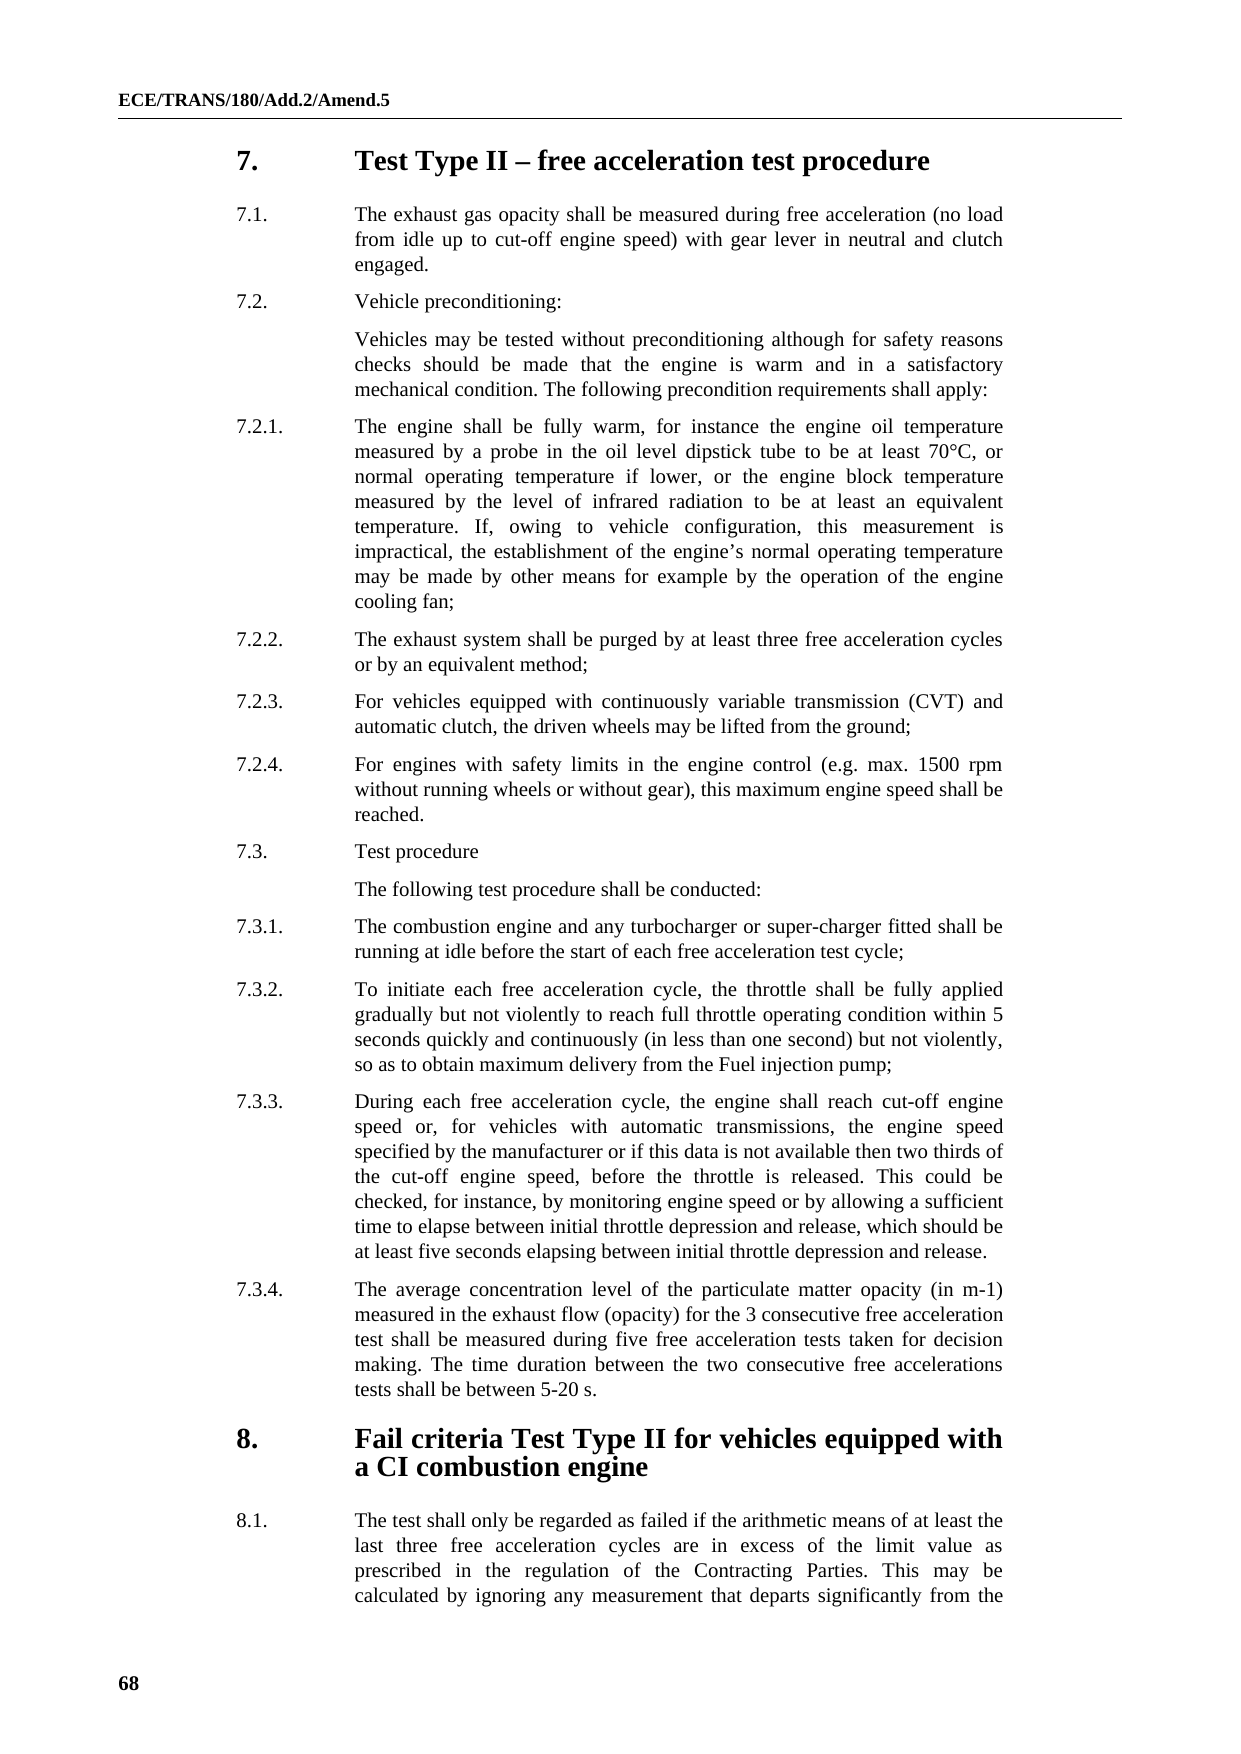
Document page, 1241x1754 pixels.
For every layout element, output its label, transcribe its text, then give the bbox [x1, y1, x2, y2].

text Vehicles may be tested without preconditioning although for safety reasons checks should be made that the engine is warm and in a satisfactory mechanical condition. The following precondition requirements shall apply: [354, 326, 1004, 401]
text 7.1. The exhaust gas opacity shall be measured during free acceleration (no load from idle up to cut-off engine speed) with gear lever in neutral and clutch engaged. [236, 201, 1004, 276]
text 7.2.3. For vehicles equipped with continuously variable transmission (CVT) and automatic clutch, the driven wheels may be lifted from the ground; [236, 688, 1004, 738]
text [236, 1507, 1004, 1607]
text 7.2.1. The engine shall be fully warm, for instance the engine oil temperature measured by a probe in the oil level dipstick tube to be at least 70°C, or normal operating temperature if lower, or the engine block temperature measured by the level of infrared radiation to be at least an equivalent temperature. If, owing to vehicle configuration, this measurement is impractical, the establishment of the engine’s normal operating temperature may be made by other means for example by the operation of the engine cooling fan; [236, 413, 1004, 613]
text 7.3.1. The combustion engine and any turbocharger or super-charger fitted shall be running at idle before the start of each free acceleration test cycle; [236, 913, 1004, 963]
text 7.2.4. For engines with safety limits in the engine control (e.g. max. 1500 rpm without running wheels or without gear), this maximum engine speed shall be reached. [236, 751, 1004, 826]
text 7.3.4. The average concentration level of the particulate matter opacity (in m-1) measured in the exhaust flow (opacity) for the 3 consecutive free acceleration test shall be measured during five free acceleration tests taken for decision making. The time duration between the two consecutive free accelerations tests shall be between 5-20 s. [236, 1276, 1004, 1401]
text 7.3.2. To initiate each free acceleration cycle, the throttle shall be fully applied gradually but not violently to reach full throttle operating condition within 5 seconds quickly and continuously (in less than one second) but not violently, so as to obtain maximum delivery from the Fuel injection pump; [236, 976, 1004, 1076]
text The following test procedure shall be conducted: [354, 876, 1004, 901]
text 7.3.3. During each free acceleration cycle, the engine shall reach cut-off engine speed or, for vehicles with automatic transmissions, the engine speed specified by the manufacturer or if this data is not available then two thirds of the cut-off engine speed, before the throttle is released. This could be checked, for instance, by monitoring engine speed or by allowing a sufficient time to elapse between initial throttle depression and release, which should be at least five seconds elapsing between initial throttle depression and release. [236, 1088, 1004, 1263]
subtitle 8. Fail criteria Test Type II for vehicles equipped with a CI combustion engine [236, 1426, 1004, 1482]
text 7.2. Vehicle preconditioning: [236, 288, 1004, 313]
subtitle 7. Test Type II – free acceleration test procedure [236, 148, 1004, 176]
text 7.3. Test procedure [236, 838, 1004, 863]
text 7.2.2. The exhaust system shall be purged by at least three free acceleration cycles or by an equivalent method; [236, 626, 1004, 676]
